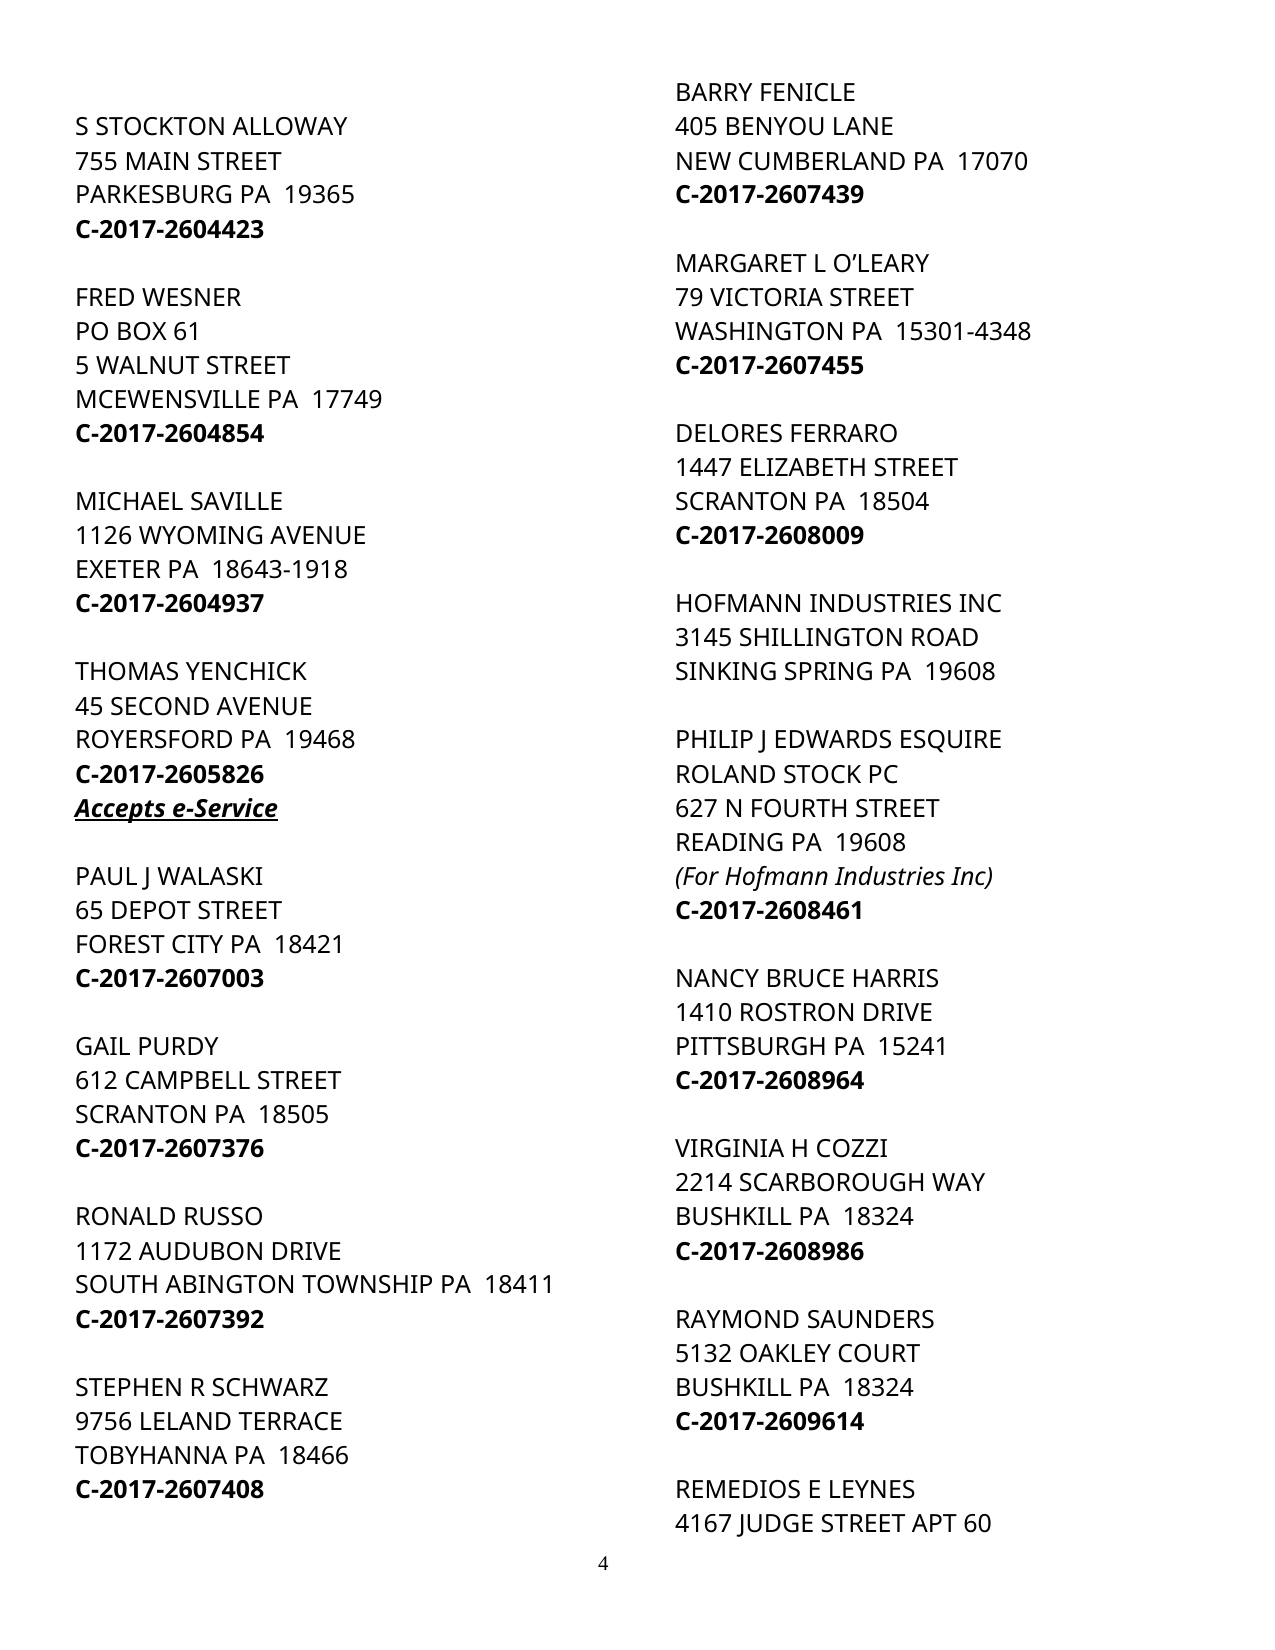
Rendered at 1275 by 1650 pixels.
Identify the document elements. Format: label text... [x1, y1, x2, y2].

text BUSHKILL PA 18324 [675, 1199, 1200, 1233]
text PAUL J WALASKI [75, 858, 600, 892]
text C-2017-2604423 [75, 211, 600, 245]
text READING PA 19608 [675, 824, 1200, 858]
text C-2017-2608986 [675, 1233, 1200, 1267]
text PITTSBURGH PA 15241 [675, 1029, 1200, 1063]
text STEPHEN R SCHWARZ [75, 1369, 600, 1403]
text WASHINGTON PA 15301-4348 [675, 313, 1200, 347]
text NEW CUMBERLAND PA 17070 [675, 143, 1200, 177]
text Accepts e-Service [75, 790, 600, 824]
text C-2017-2604854 [75, 416, 600, 450]
text PO BOX 61 [75, 313, 600, 347]
text 4167 JUDGE STREET APT 60 [675, 1506, 1200, 1540]
text SOUTH ABINGTON TOWNSHIP PA 18411 [75, 1267, 600, 1301]
text 9756 LELAND TERRACE [75, 1403, 600, 1437]
text 1447 ELIZABETH STREET [675, 450, 1200, 484]
text FRED WESNER [75, 279, 600, 313]
text BARRY FENICLE [675, 75, 1200, 109]
text C-2017-2605826 [75, 756, 600, 790]
text S STOCKTON ALLOWAY [75, 109, 600, 143]
text FOREST CITY PA 18421 [75, 927, 600, 961]
text ROYERSFORD PA 19468 [75, 722, 600, 756]
text MCEWENSVILLE PA 17749 [75, 382, 600, 416]
text 1172 AUDUBON DRIVE [75, 1233, 600, 1267]
text 5132 OAKLEY COURT [675, 1335, 1200, 1369]
text C-2017-2607439 [675, 177, 1200, 211]
text EXETER PA 18643-1918 [75, 552, 600, 586]
text DELORES FERRARO [675, 416, 1200, 450]
text C-2017-2607376 [75, 1131, 600, 1165]
text SINKING SPRING PA 19608 [675, 654, 1200, 688]
text RAYMOND SAUNDERS [675, 1301, 1200, 1335]
text 405 BENYOU LANE [675, 109, 1200, 143]
text MICHAEL SAVILLE [75, 484, 600, 518]
text 5 WALNUT STREET [75, 347, 600, 382]
text 79 VICTORIA STREET [675, 279, 1200, 313]
text 627 N FOURTH STREET [675, 790, 1200, 824]
text GAIL PURDY [75, 1029, 600, 1063]
text MARGARET L O’LEARY [675, 245, 1200, 279]
text C-2017-2604937 [75, 586, 600, 620]
text (For Hofmann Industries Inc) [675, 858, 1200, 892]
text BUSHKILL PA 18324 [675, 1369, 1200, 1403]
text C-2017-2608461 [675, 892, 1200, 927]
text C-2017-2607455 [675, 347, 1200, 382]
text REMEDIOS E LEYNES [675, 1472, 1200, 1506]
text 45 SECOND AVENUE [75, 688, 600, 722]
text SCRANTON PA 18504 [675, 484, 1200, 518]
text 755 MAIN STREET [75, 143, 600, 177]
text C-2017-2609614 [675, 1403, 1200, 1437]
text 1126 WYOMING AVENUE [75, 518, 600, 552]
text C-2017-2608964 [675, 1063, 1200, 1097]
text C-2017-2608009 [675, 518, 1200, 552]
text THOMAS YENCHICK [75, 654, 600, 688]
text C-2017-2607408 [75, 1472, 600, 1506]
text 612 CAMPBELL STREET [75, 1063, 600, 1097]
text VIRGINIA H COZZI [675, 1131, 1200, 1165]
text C-2017-2607392 [75, 1301, 600, 1335]
text 2214 SCARBOROUGH WAY [675, 1165, 1200, 1199]
text HOFMANN INDUSTRIES INC [675, 586, 1200, 620]
text TOBYHANNA PA 18466 [75, 1437, 600, 1472]
text 3145 SHILLINGTON ROAD [675, 620, 1200, 654]
text PARKESBURG PA 19365 [75, 177, 600, 211]
text C-2017-2607003 [75, 961, 600, 995]
text RONALD RUSSO [75, 1199, 600, 1233]
text ROLAND STOCK PC [675, 756, 1200, 790]
text 1410 ROSTRON DRIVE [675, 995, 1200, 1029]
text 65 DEPOT STREET [75, 892, 600, 927]
text PHILIP J EDWARDS ESQUIRE [675, 722, 1200, 756]
text NANCY BRUCE HARRIS [675, 961, 1200, 995]
text SCRANTON PA 18505 [75, 1097, 600, 1131]
